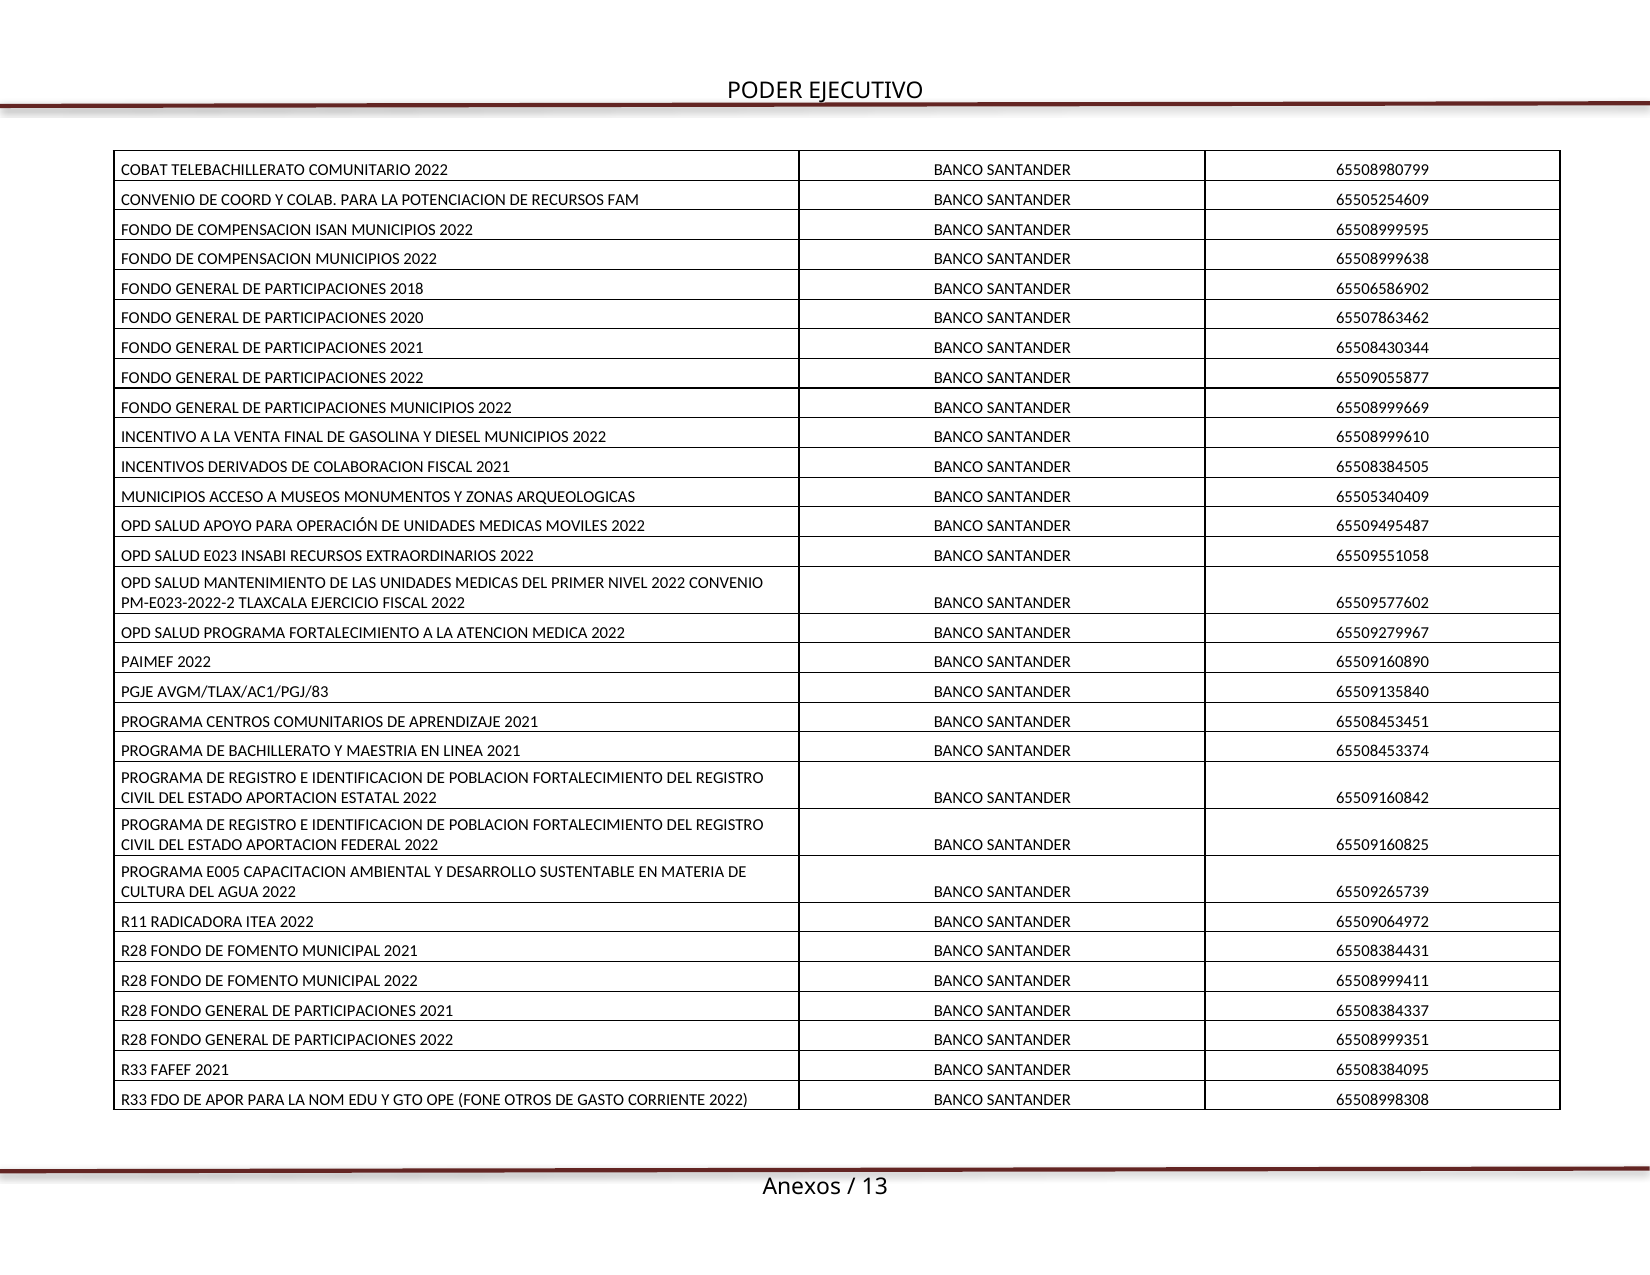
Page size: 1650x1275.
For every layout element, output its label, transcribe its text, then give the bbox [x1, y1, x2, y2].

table_cell 65505254609 [1206, 181, 1559, 209]
table_cell BANCO SANTANDER [800, 567, 1204, 612]
table_cell BANCO SANTANDER [800, 762, 1204, 808]
table_cell 65508999610 [1206, 418, 1559, 447]
table_cell BANCO SANTANDER [800, 703, 1204, 731]
table_cell 65507863462 [1206, 300, 1559, 328]
table_cell PROGRAMA CENTROS COMUNITARIOS DE APRENDIZAJE 2021 [115, 703, 798, 731]
table_cell BANCO SANTANDER [800, 448, 1204, 477]
table_cell BANCO SANTANDER [800, 732, 1204, 761]
table_cell BANCO SANTANDER [800, 932, 1204, 961]
table_cell FONDO DE COMPENSACION ISAN MUNICIPIOS 2022 [115, 210, 798, 239]
table_cell INCENTIVOS DERIVADOS DE COLABORACION FISCAL 2021 [115, 448, 798, 477]
table_cell FONDO GENERAL DE PARTICIPACIONES 2020 [115, 300, 798, 328]
table_cell PGJE AVGM/TLAX/AC1/PGJ/83 [115, 673, 798, 702]
table_cell R33 FAFEF 2021 [115, 1051, 798, 1080]
table_cell 65508999669 [1206, 389, 1559, 417]
table_cell BANCO SANTANDER [800, 809, 1204, 855]
table_cell 65508453451 [1206, 703, 1559, 731]
table_cell PROGRAMA DE REGISTRO E IDENTIFICACION DE POBLACION FORTALECIMIENTO DEL REGISTRO CIVIL DEL ESTADO APORTACION ESTATAL 2022 [115, 762, 798, 808]
table_cell R28 FONDO DE FOMENTO MUNICIPAL 2021 [115, 932, 798, 961]
table_cell 65509160825 [1206, 809, 1559, 855]
table_cell OPD SALUD APOYO PARA OPERACIÓN DE UNIDADES MEDICAS MOVILES 2022 [115, 507, 798, 536]
table_cell 65505340409 [1206, 478, 1559, 506]
table_cell FONDO GENERAL DE PARTICIPACIONES MUNICIPIOS 2022 [115, 389, 798, 417]
table_cell 65508980799 [1206, 151, 1559, 180]
table_cell FONDO GENERAL DE PARTICIPACIONES 2022 [115, 359, 798, 387]
table_cell BANCO SANTANDER [800, 1081, 1204, 1109]
table_cell R11 RADICADORA ITEA 2022 [115, 903, 798, 931]
table_cell FONDO GENERAL DE PARTICIPACIONES 2018 [115, 270, 798, 298]
table_cell PROGRAMA E005 CAPACITACION AMBIENTAL Y DESARROLLO SUSTENTABLE EN MATERIA DE CULTURA DEL AGUA 2022 [115, 856, 798, 902]
table_cell BANCO SANTANDER [800, 270, 1204, 298]
table_cell 65508453374 [1206, 732, 1559, 761]
table_cell FONDO GENERAL DE PARTICIPACIONES 2021 [115, 329, 798, 358]
table_cell 65508430344 [1206, 329, 1559, 358]
table_cell BANCO SANTANDER [800, 1051, 1204, 1080]
table_cell 65508999351 [1206, 1021, 1559, 1050]
table_cell BANCO SANTANDER [800, 673, 1204, 702]
table_cell BANCO SANTANDER [800, 643, 1204, 672]
table_cell BANCO SANTANDER [800, 962, 1204, 991]
table_cell 65509551058 [1206, 537, 1559, 566]
table_cell INCENTIVO A LA VENTA FINAL DE GASOLINA Y DIESEL MUNICIPIOS 2022 [115, 418, 798, 447]
table_cell 65509160890 [1206, 643, 1559, 672]
table_cell BANCO SANTANDER [800, 992, 1204, 1020]
table_cell PROGRAMA DE REGISTRO E IDENTIFICACION DE POBLACION FORTALECIMIENTO DEL REGISTRO CIVIL DEL ESTADO APORTACION FEDERAL 2022 [115, 809, 798, 855]
table_cell 65509577602 [1206, 567, 1559, 612]
table_cell BANCO SANTANDER [800, 210, 1204, 239]
table_cell BANCO SANTANDER [800, 614, 1204, 642]
table_cell 65509279967 [1206, 614, 1559, 642]
table_cell R33 FDO DE APOR PARA LA NOM EDU Y GTO OPE (FONE OTROS DE GASTO CORRIENTE 2022) [115, 1081, 798, 1109]
table_cell 65508999595 [1206, 210, 1559, 239]
table_cell 65509495487 [1206, 507, 1559, 536]
table_cell BANCO SANTANDER [800, 181, 1204, 209]
table_cell CONVENIO DE COORD Y COLAB. PARA LA POTENCIACION DE RECURSOS FAM [115, 181, 798, 209]
table_cell BANCO SANTANDER [800, 478, 1204, 506]
table_cell BANCO SANTANDER [800, 537, 1204, 566]
table_cell 65509265739 [1206, 856, 1559, 902]
table_cell BANCO SANTANDER [800, 359, 1204, 387]
table_cell 65508999411 [1206, 962, 1559, 991]
table_cell 65508384431 [1206, 932, 1559, 961]
table_cell 65509135840 [1206, 673, 1559, 702]
table_cell 65508384095 [1206, 1051, 1559, 1080]
table_cell 65508384505 [1206, 448, 1559, 477]
table_cell BANCO SANTANDER [800, 300, 1204, 328]
table_cell 65506586902 [1206, 270, 1559, 298]
table_cell 65509160842 [1206, 762, 1559, 808]
table_cell BANCO SANTANDER [800, 151, 1204, 180]
table_cell 65509064972 [1206, 903, 1559, 931]
table_cell BANCO SANTANDER [800, 418, 1204, 447]
table_cell PAIMEF 2022 [115, 643, 798, 672]
table_cell R28 FONDO DE FOMENTO MUNICIPAL 2022 [115, 962, 798, 991]
table_cell 65508998308 [1206, 1081, 1559, 1109]
table_cell BANCO SANTANDER [800, 389, 1204, 417]
table_cell BANCO SANTANDER [800, 329, 1204, 358]
table_cell R28 FONDO GENERAL DE PARTICIPACIONES 2021 [115, 992, 798, 1020]
table_cell 65508999638 [1206, 240, 1559, 269]
table_cell COBAT TELEBACHILLERATO COMUNITARIO 2022 [115, 151, 798, 180]
table_cell BANCO SANTANDER [800, 856, 1204, 902]
table_cell BANCO SANTANDER [800, 1021, 1204, 1050]
table_cell 65508384337 [1206, 992, 1559, 1020]
table_cell BANCO SANTANDER [800, 240, 1204, 269]
table_cell PROGRAMA DE BACHILLERATO Y MAESTRIA EN LINEA 2021 [115, 732, 798, 761]
table_cell R28 FONDO GENERAL DE PARTICIPACIONES 2022 [115, 1021, 798, 1050]
table_cell 65509055877 [1206, 359, 1559, 387]
table_cell BANCO SANTANDER [800, 903, 1204, 931]
table_cell MUNICIPIOS ACCESO A MUSEOS MONUMENTOS Y ZONAS ARQUEOLOGICAS [115, 478, 798, 506]
table_cell FONDO DE COMPENSACION MUNICIPIOS 2022 [115, 240, 798, 269]
table_cell OPD SALUD MANTENIMIENTO DE LAS UNIDADES MEDICAS DEL PRIMER NIVEL 2022 CONVENIO PM-E023-2022-2 TLAXCALA EJERCICIO FISCAL 2022 [115, 567, 798, 612]
table_cell OPD SALUD E023 INSABI RECURSOS EXTRAORDINARIOS 2022 [115, 537, 798, 566]
table_cell OPD SALUD PROGRAMA FORTALECIMIENTO A LA ATENCION MEDICA 2022 [115, 614, 798, 642]
table_cell BANCO SANTANDER [800, 507, 1204, 536]
